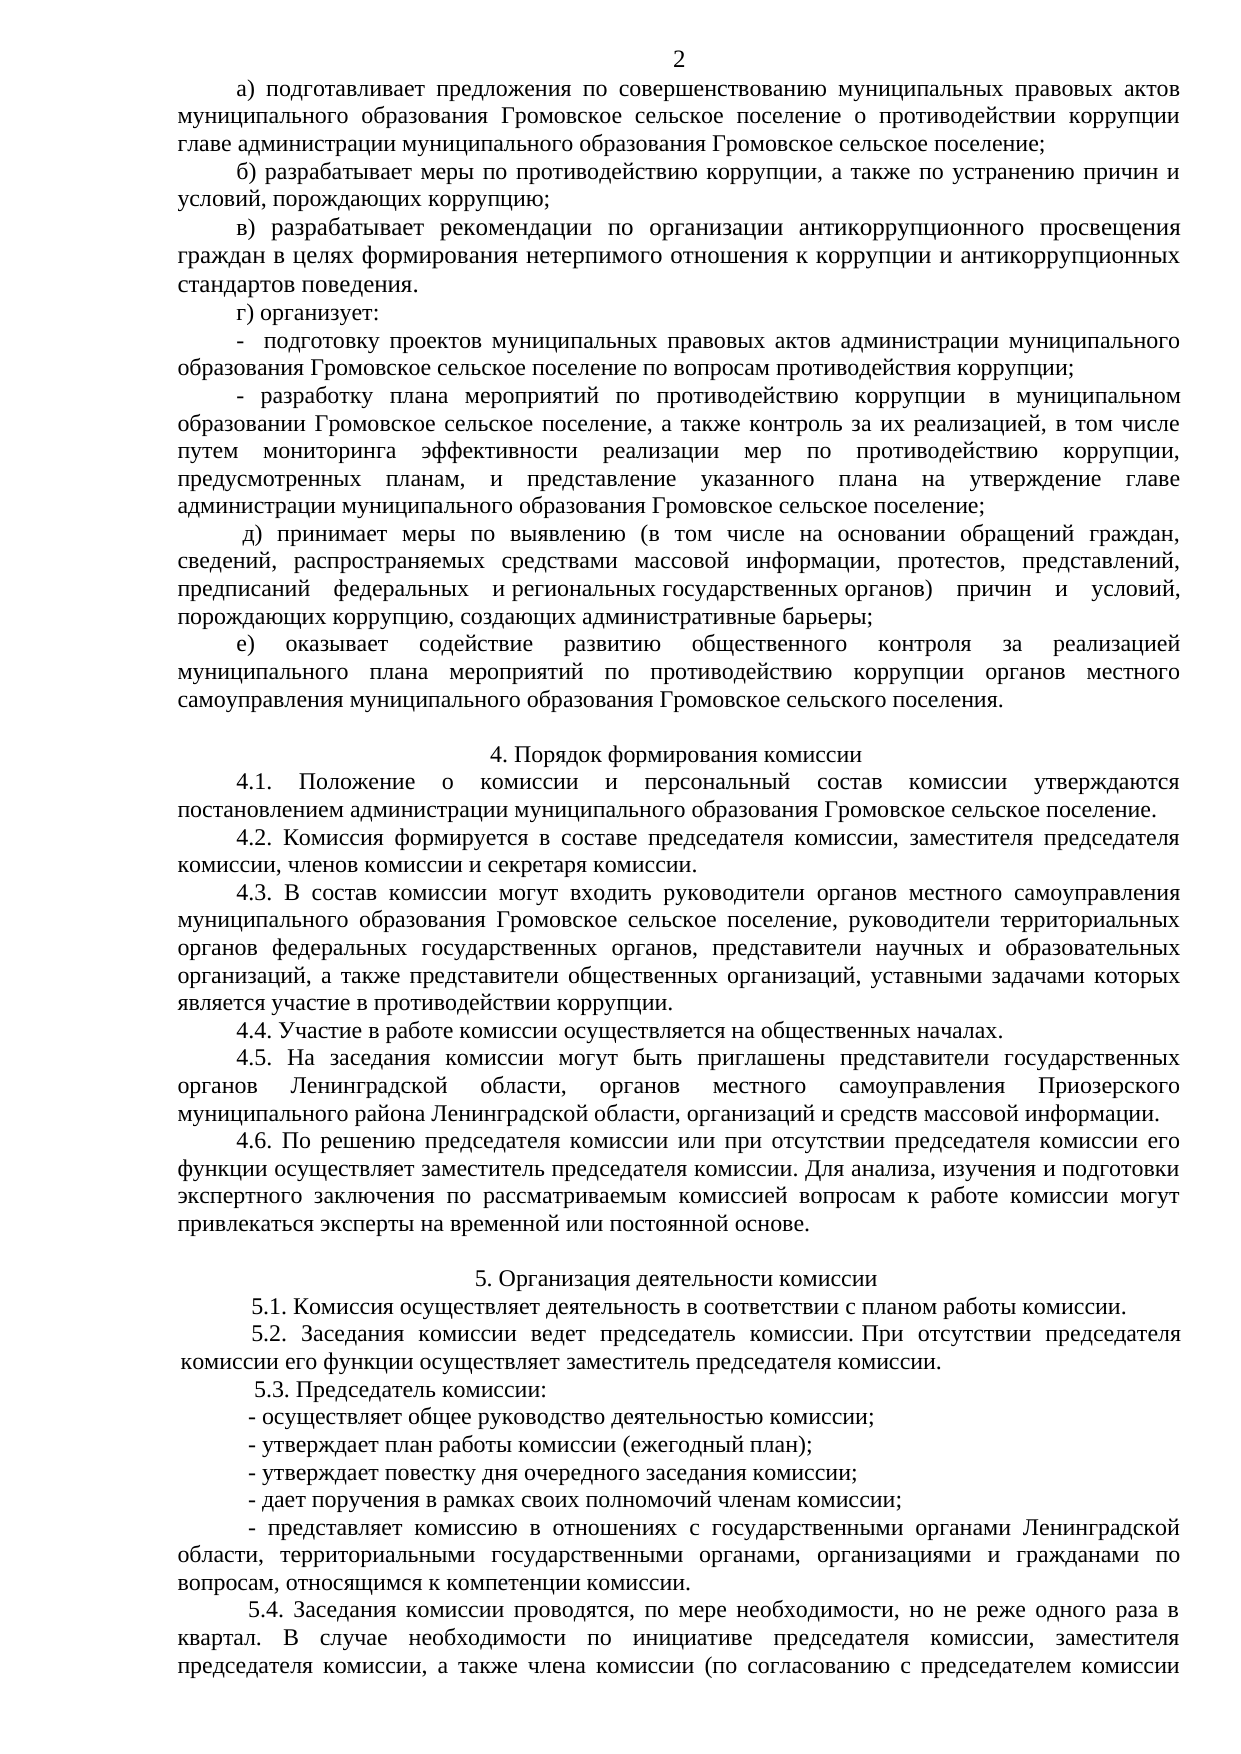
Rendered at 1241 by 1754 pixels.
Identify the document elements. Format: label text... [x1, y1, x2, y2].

text - дает поручения в рамках своих полномочий членам комиссии; [177, 1485, 1181, 1513]
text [177, 1596, 1181, 1678]
text - разработку плана мероприятий по противодействию коррупции в муниципальном образовании Громовское сельское поселение, а также контроль за их реализацией, в том числе путем мониторинга эффективности реализации мер по противодействию коррупции, предусмотренных планам, и представление указанного плана на утверждение главе администрации муниципального образования Громовское сельское поселение; [177, 381, 1181, 519]
text - подготовку проектов муниципальных правовых актов администрации муниципального образования Громовское сельское поселение по вопросам противодействия коррупции; [177, 326, 1181, 381]
text 5. Организация деятельности комиссии [177, 1264, 1181, 1292]
text а) подготавливает предложения по совершенствованию муниципальных правовых актов муниципального образования Громовское сельское поселение о противодействии коррупции главе администрации муниципального образования Громовское сельское поселение; [177, 74, 1181, 157]
text 4.2. Комиссия формируется в составе председателя комиссии, заместителя председателя комиссии, членов комиссии и секретаря комиссии. [177, 823, 1181, 878]
text 5.3. Председатель комиссии: [177, 1375, 1181, 1402]
text - утверждает план работы комиссии (ежегодный план); [177, 1430, 1181, 1457]
text 4.5. На заседания комиссии могут быть приглашены представители государственных органов Ленинградской области, органов местного самоуправления Приозерского муниципального района Ленинградской области, организаций и средств массовой информации. [177, 1043, 1181, 1126]
text 4. Порядок формирования комиссии [177, 740, 1181, 767]
text 4.1. Положение о комиссии и персональный состав комиссии утверждаются постановлением администрации муниципального образования Громовское сельское поселение. [177, 767, 1181, 823]
text 4.3. В состав комиссии могут входить руководители органов местного самоуправления муниципального образования Громовское сельское поселение, руководители территориальных органов федеральных государственных органов, представители научных и образовательных организаций, а также представители общественных организаций, уставными задачами которых является участие в противодействии коррупции. [177, 878, 1181, 1016]
text в) разрабатывает рекомендации по организации антикоррупционного просвещения граждан в целях формирования нетерпимого отношения к коррупции и антикоррупционных стандартов поведения. [177, 212, 1181, 298]
text 5.1. Комиссия осуществляет деятельность в соответствии с планом работы комиссии. [177, 1292, 1181, 1319]
text б) разрабатывает меры по противодействию коррупции, а также по устранению причин и условий, порождающих коррупцию; [177, 157, 1181, 212]
text е) оказывает содействие развитию общественного контроля за реализацией муниципального плана мероприятий по противодействию коррупции органов местного самоуправления муниципального образования Громовское сельского поселения. [177, 629, 1181, 712]
text 4.6. По решению председателя комиссии или при отсутствии председателя комиссии его функции осуществляет заместитель председателя комиссии. Для анализа, изучения и подготовки экспертного заключения по рассматриваемым комиссией вопросам к работе комиссии могут привлекаться эксперты на временной или постоянной основе. [177, 1126, 1181, 1237]
text - осуществляет общее руководство деятельностью комиссии; [177, 1402, 1181, 1430]
text 4.4. Участие в работе комиссии осуществляется на общественных началах. [177, 1016, 1181, 1043]
text - утверждает повестку дня очередного заседания комиссии; [177, 1457, 1181, 1485]
text г) организует: [177, 298, 1181, 326]
text д) принимает меры по выявлению (в том числе на основании обращений граждан, сведений, распространяемых средствами массовой информации, протестов, представлений, предписаний федеральных и региональных государственных органов) причин и условий, порождающих коррупцию, создающих административные барьеры; [177, 519, 1181, 629]
text - представляет комиссию в отношениях с государственными органами Ленинградской области, территориальными государственными органами, организациями и гражданами по вопросам, относящимся к компетенции комиссии. [177, 1513, 1181, 1596]
text 5.2. Заседания комиссии ведет председатель комиссии. При отсутствии председателя комиссии его функции осуществляет заместитель председателя комиссии. [180, 1319, 1181, 1375]
